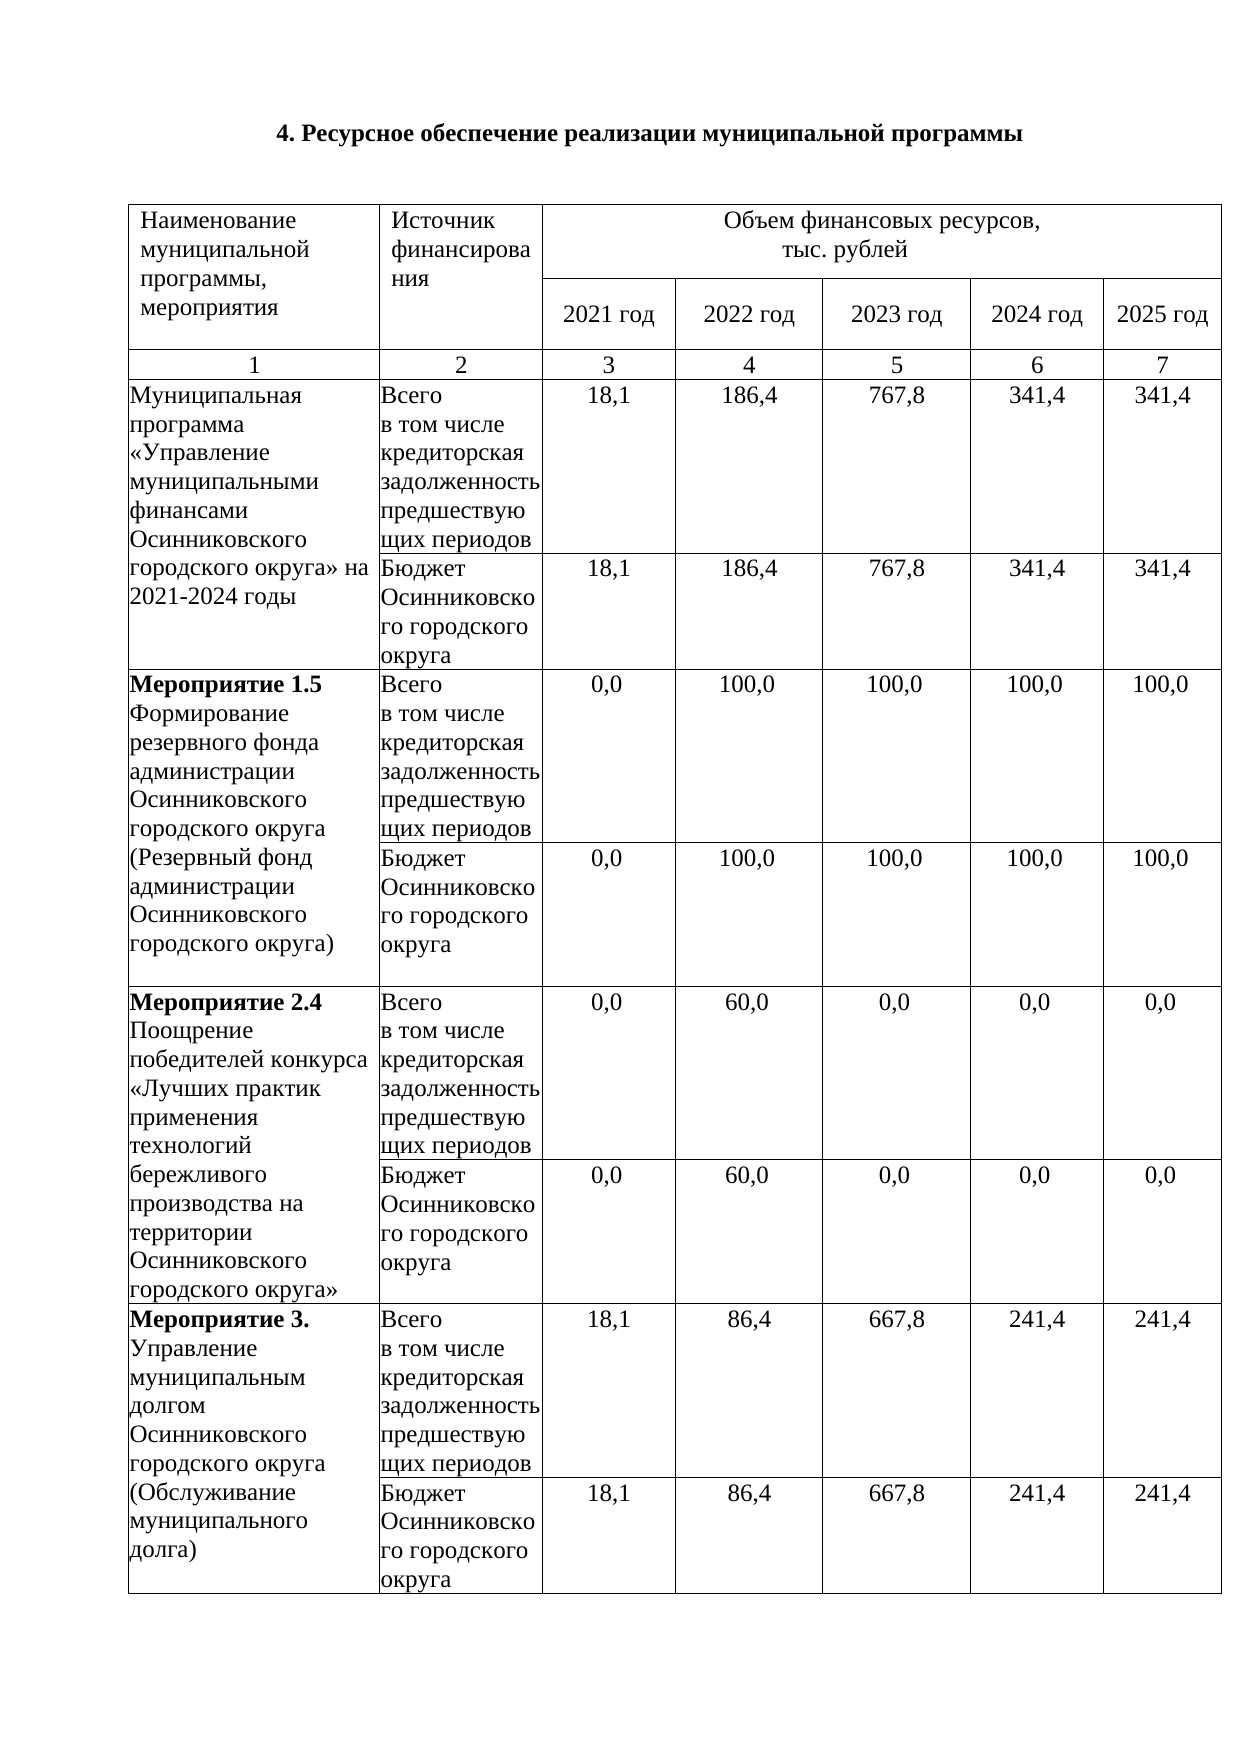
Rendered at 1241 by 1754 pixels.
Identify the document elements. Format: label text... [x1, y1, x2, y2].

table_cell 6 [971, 350, 1103, 379]
table_cell 100,0 [823, 670, 970, 842]
table_cell 3 [543, 350, 675, 379]
table_cell 241,4 [1104, 1478, 1221, 1593]
table_cell 0,0 [823, 1160, 970, 1303]
table_cell 341,4 [1104, 554, 1221, 668]
table_cell Мероприятие 1.5 Формирование резервного фонда администрации Осинниковского городского округа (Резервный фонд администрации Осинниковского городского округа) [129, 670, 379, 986]
table_cell 667,8 [823, 1304, 970, 1477]
table_cell 0,0 [1104, 987, 1221, 1159]
table_cell 7 [1104, 350, 1221, 379]
table_cell 0,0 [543, 843, 675, 986]
table_cell 0,0 [971, 1160, 1103, 1303]
table_cell 667,8 [823, 1478, 970, 1593]
text 4. Ресурсное обеспечение реализации муниципальной программы [118, 118, 1181, 147]
table_cell 1 [129, 350, 379, 379]
table_cell Бюджет Осинниковского городского округа [380, 554, 542, 668]
table_cell 100,0 [676, 843, 822, 986]
table_header Наименование муниципальной программы, мероприятия [129, 205, 379, 349]
table_cell 341,4 [971, 554, 1103, 668]
table_cell 2 [380, 350, 542, 379]
table_cell Муниципальная программа «Управление муниципальными финансами Осинниковского городского округа» на 2021-2024 годы [129, 380, 379, 668]
table_cell Мероприятие 3. Управление муниципальным долгом Осинниковского городского округа (Обслуживание муниципального долга) [129, 1304, 379, 1593]
table_cell 4 [676, 350, 822, 379]
table_cell 86,4 [676, 1478, 822, 1593]
table_cell 767,8 [823, 380, 970, 552]
table_cell 341,4 [971, 380, 1103, 552]
table_cell 18,1 [543, 554, 675, 668]
table_cell 2023 год [823, 279, 970, 349]
table_cell 2021 год [543, 279, 675, 349]
table_cell Бюджет Осинниковского городского округа [380, 1478, 542, 1593]
table_cell 2022 год [676, 279, 822, 349]
table_cell 2025 год [1104, 279, 1221, 349]
table_cell 86,4 [676, 1304, 822, 1477]
table_cell 100,0 [823, 843, 970, 986]
table_header Источник финансирования [380, 205, 542, 349]
table_cell 241,4 [971, 1478, 1103, 1593]
table_cell 100,0 [676, 670, 822, 842]
table_cell 60,0 [676, 987, 822, 1159]
table_cell 0,0 [823, 987, 970, 1159]
table_cell 2024 год [971, 279, 1103, 349]
table_cell 100,0 [971, 670, 1103, 842]
table_cell 100,0 [1104, 843, 1221, 986]
table_cell 241,4 [1104, 1304, 1221, 1477]
table_cell 18,1 [543, 380, 675, 552]
table_cell Всего в том числе кредиторская задолженность предшествующих периодов [380, 1304, 542, 1477]
table_cell 186,4 [676, 554, 822, 668]
table_header Объем финансовых ресурсов, тыс. рублей [543, 205, 1221, 277]
table_cell Всего в том числе кредиторская задолженность предшествующих периодов [380, 987, 542, 1159]
table_cell Бюджет Осинниковского городского округа [380, 843, 542, 986]
table_cell 100,0 [1104, 670, 1221, 842]
table_cell 0,0 [971, 987, 1103, 1159]
table_cell 18,1 [543, 1304, 675, 1477]
table_cell 341,4 [1104, 380, 1221, 552]
table_cell 60,0 [676, 1160, 822, 1303]
table_cell 0,0 [543, 987, 675, 1159]
table_cell Всего в том числе кредиторская задолженность предшествующих периодов [380, 380, 542, 552]
table_cell 5 [823, 350, 970, 379]
table_cell 18,1 [543, 1478, 675, 1593]
table_cell 241,4 [971, 1304, 1103, 1477]
table_cell 0,0 [543, 1160, 675, 1303]
table_cell 0,0 [543, 670, 675, 842]
table_cell Бюджет Осинниковского городского округа [380, 1160, 542, 1303]
table_cell 186,4 [676, 380, 822, 552]
table_cell Мероприятие 2.4 Поощрение победителей конкурса «Лучших практик применения технологий бережливого производства на территории Осинниковского городского округа» [129, 987, 379, 1303]
table_cell 0,0 [1104, 1160, 1221, 1303]
table_cell 100,0 [971, 843, 1103, 986]
table_cell 767,8 [823, 554, 970, 668]
table_cell Всего в том числе кредиторская задолженность предшествующих периодов [380, 670, 542, 842]
